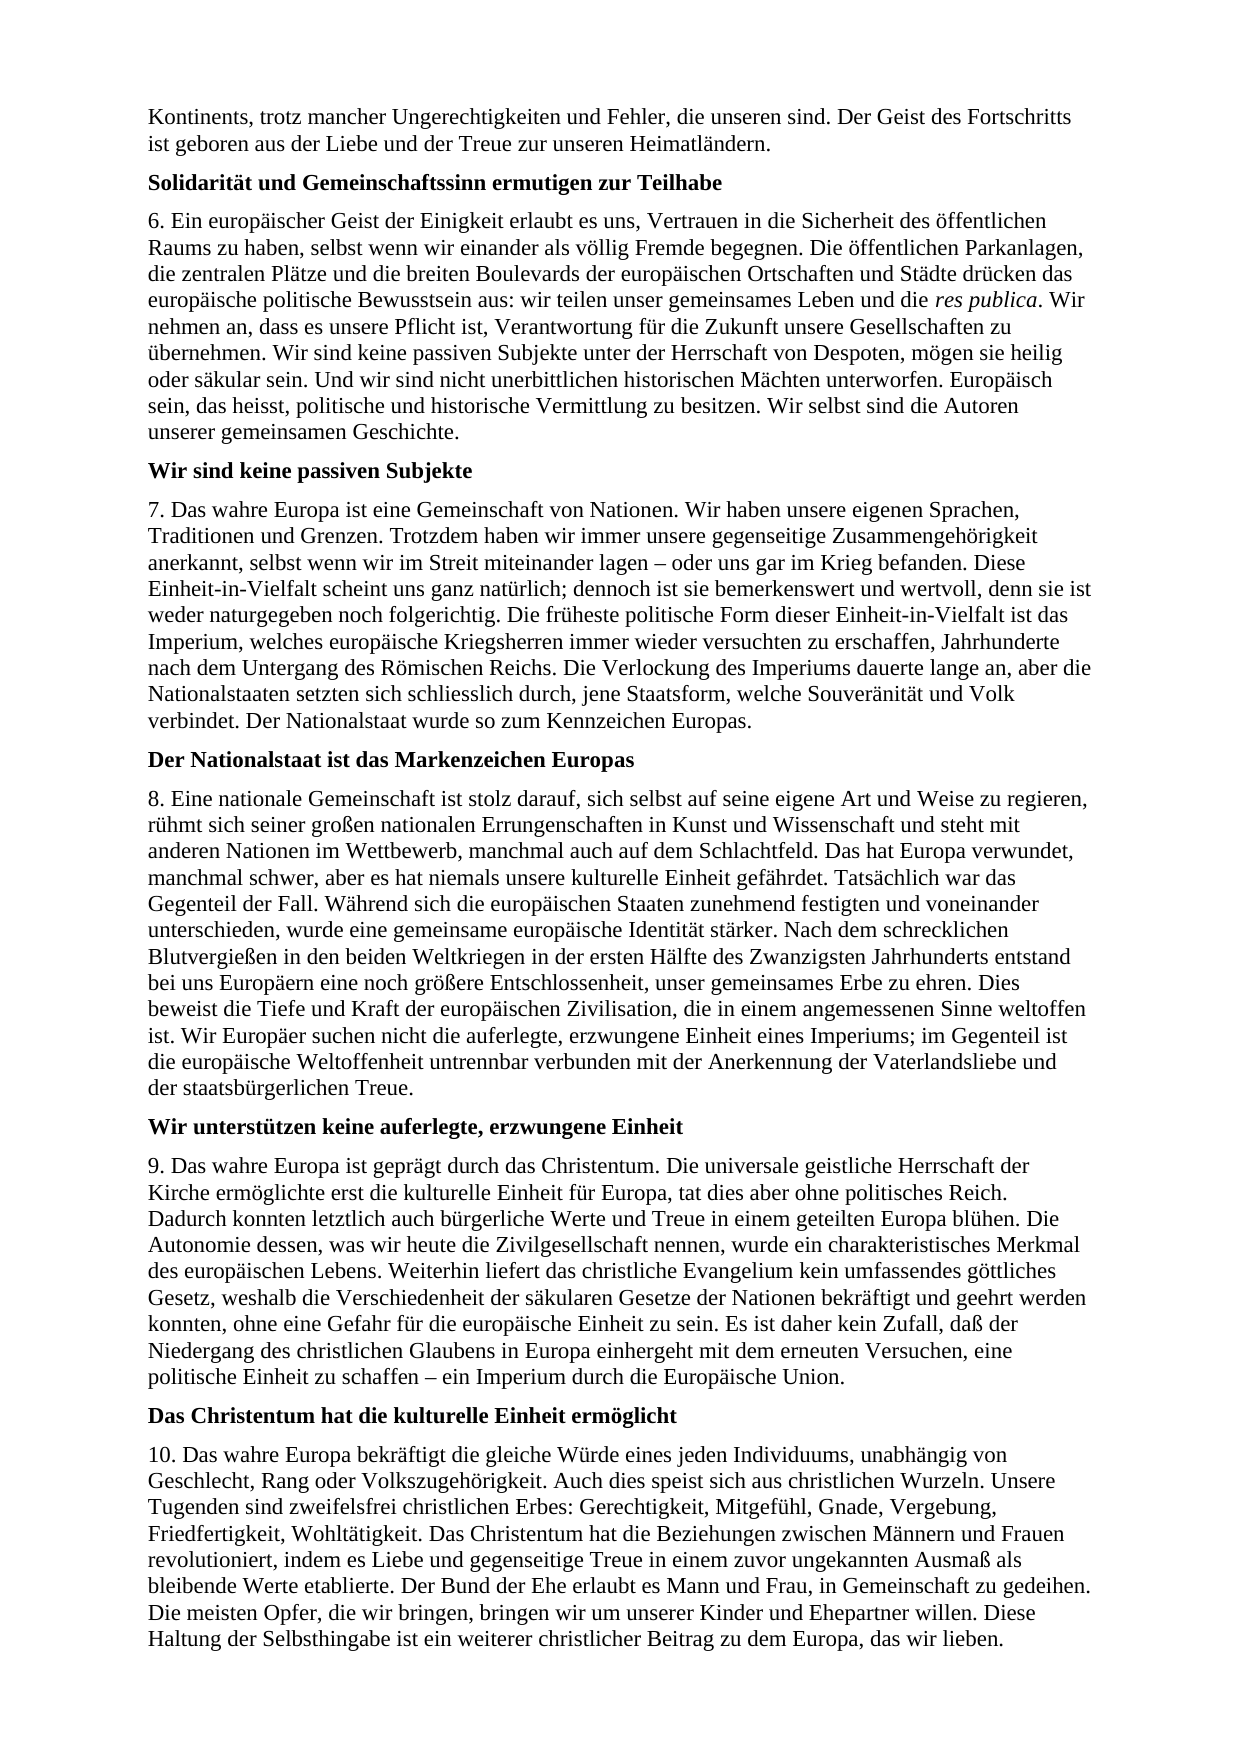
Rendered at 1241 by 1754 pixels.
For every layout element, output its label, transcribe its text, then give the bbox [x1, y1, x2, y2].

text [148, 103, 1093, 156]
text Solidarität und Gemeinschaftssinn ermutigen zur Teilhabe [148, 169, 1093, 195]
text Das Christentum hat die kulturelle Einheit ermöglicht [148, 1402, 1093, 1428]
text Wir unterstützen keine auferlegte, erzwungene Einheit [148, 1113, 1093, 1140]
text Der Nationalstaat ist das Markenzeichen Europas [148, 746, 1093, 772]
text Wir sind keine passiven Subjekte [148, 457, 1093, 483]
text 6. Ein europäischer Geist der Einigkeit erlaubt es uns, Vertrauen in die Sicherheit des öffentlichen Raums zu haben, selbst wenn wir einander als völlig Fremde begegnen. Die öffentlichen Parkanlagen, die zentralen Plätze und die breiten Boulevards der europäischen Ortschaften und Städte drücken das europäische politische Bewusstsein aus: wir teilen unser gemeinsames Leben und die res publica. Wir nehmen an, dass es unsere Pflicht ist, Verantwortung für die Zukunft unsere Gesellschaften zu übernehmen. Wir sind keine passiven Subjekte unter der Herrschaft von Despoten, mögen sie heilig oder säkular sein. Und wir sind nicht unerbittlichen historischen Mächten unterworfen. Europäisch sein, das heisst, politische und historische Vermittlung zu besitzen. Wir selbst sind die Autoren unserer gemeinsamen Geschichte. [148, 207, 1093, 445]
text 10. Das wahre Europa bekräftigt die gleiche Würde eines jeden Individuums, unabhängig von Geschlecht, Rang oder Volkszugehörigkeit. Auch dies speist sich aus christlichen Wurzeln. Unsere Tugenden sind zweifelsfrei christlichen Erbes: Gerechtigkeit, Mitgefühl, Gnade, Vergebung, Friedfertigkeit, Wohltätigkeit. Das Christentum hat die Beziehungen zwischen Männern und Frauen revolutioniert, indem es Liebe und gegenseitige Treue in einem zuvor ungekannten Ausmaß als bleibende Werte etablierte. Der Bund der Ehe erlaubt es Mann und Frau, in Gemeinschaft zu gedeihen. Die meisten Opfer, die wir bringen, bringen wir um unserer Kinder und Ehepartner willen. Diese Haltung der Selbsthingabe ist ein weiterer christlicher Beitrag zu dem Europa, das wir lieben. [148, 1441, 1093, 1652]
text 9. Das wahre Europa ist geprägt durch das Christentum. Die universale geistliche Herrschaft der Kirche ermöglichte erst die kulturelle Einheit für Europa, tat dies aber ohne politisches Reich. Dadurch konnten letztlich auch bürgerliche Werte und Treue in einem geteilten Europa blühen. Die Autonomie dessen, was wir heute die Zivilgesellschaft nennen, wurde ein charakteristisches Merkmal des europäischen Lebens. Weiterhin liefert das christliche Evangelium kein umfassendes göttliches Gesetz, weshalb die Verschiedenheit der säkularen Gesetze der Nationen bekräftigt und geehrt werden konnten, ohne eine Gefahr für die europäische Einheit zu sein. Es ist daher kein Zufall, daß der Niedergang des christlichen Glaubens in Europa einhergeht mit dem erneuten Versuchen, eine politische Einheit zu schaffen – ein Imperium durch die Europäische Union. [148, 1152, 1093, 1389]
text 8. Eine nationale Gemeinschaft ist stolz darauf, sich selbst auf seine eigene Art und Weise zu regieren, rühmt sich seiner großen nationalen Errungenschaften in Kunst und Wissenschaft und steht mit anderen Nationen im Wettbewerb, manchmal auch auf dem Schlachtfeld. Das hat Europa verwundet, manchmal schwer, aber es hat niemals unsere kulturelle Einheit gefährdet. Tatsächlich war das Gegenteil der Fall. Während sich die europäischen Staaten zunehmend festigten und voneinander unterschieden, wurde eine gemeinsame europäische Identität stärker. Nach dem schrecklichen Blutvergießen in den beiden Weltkriegen in der ersten Hälfte des Zwanzigsten Jahrhunderts entstand bei uns Europäern eine noch größere Entschlossenheit, unser gemeinsames Erbe zu ehren. Dies beweist die Tiefe und Kraft der europäischen Zivilisation, die in einem angemessenen Sinne weltoffen ist. Wir Europäer suchen nicht die auferlegte, erzwungene Einheit eines Imperiums; im Gegenteil ist die europäische Weltoffenheit untrennbar verbunden mit der Anerkennung der Vaterlandsliebe und der staatsbürgerlichen Treue. [148, 784, 1093, 1101]
text 7. Das wahre Europa ist eine Gemeinschaft von Nationen. Wir haben unsere eigenen Sprachen, Traditionen und Grenzen. Trotzdem haben wir immer unsere gegenseitige Zusammengehörigkeit anerkannt, selbst wenn wir im Streit miteinander lagen – oder uns gar im Krieg befanden. Diese Einheit-in-Vielfalt scheint uns ganz natürlich; dennoch ist sie bemerkenswert und wertvoll, denn sie ist weder naturgegeben noch folgerichtig. Die früheste politische Form dieser Einheit-in-Vielfalt ist das Imperium, welches europäische Kriegsherren immer wieder versuchten zu erschaffen, Jahrhunderte nach dem Untergang des Römischen Reichs. Die Verlockung des Imperiums dauerte lange an, aber die Nationalstaaten setzten sich schliesslich durch, jene Staatsform, welche Souveränität und Volk verbindet. Der Nationalstaat wurde so zum Kennzeichen Europas. [148, 496, 1093, 733]
